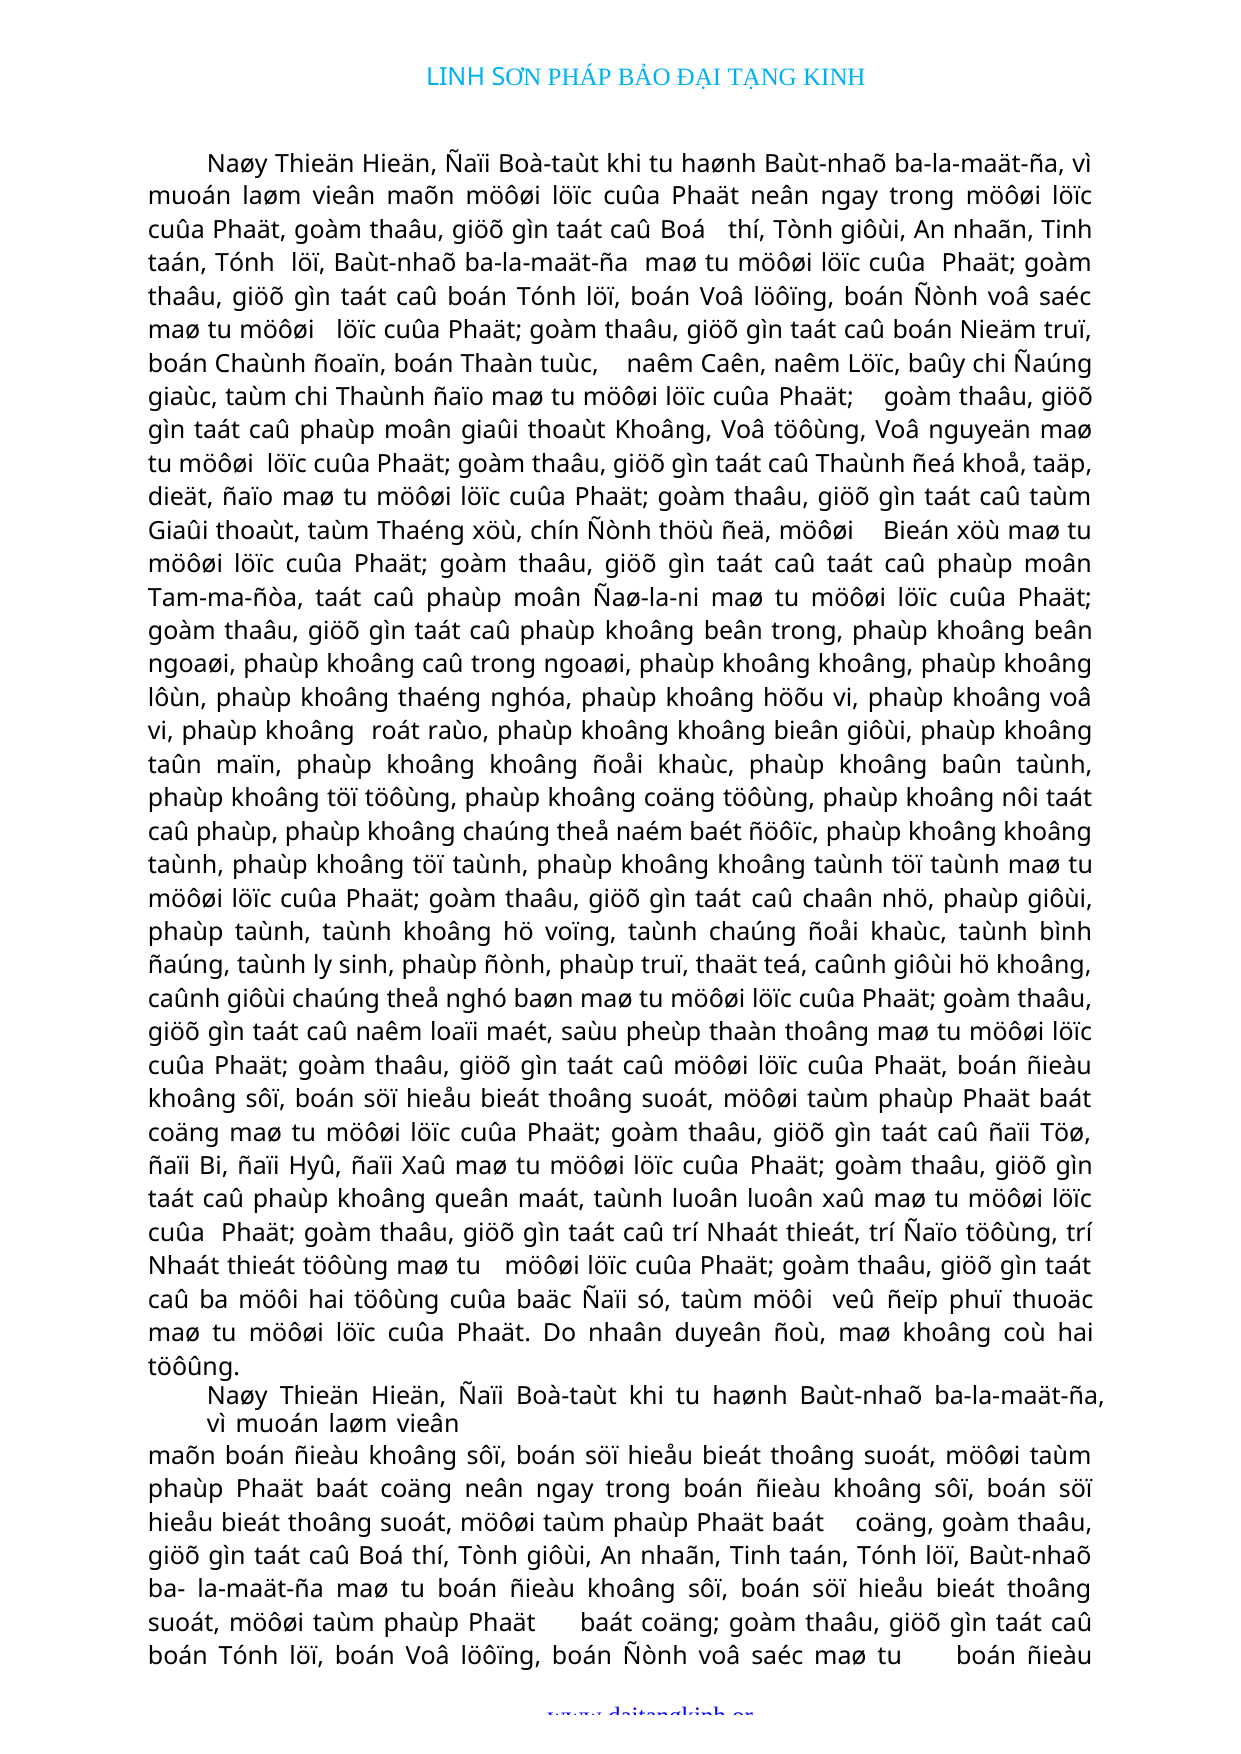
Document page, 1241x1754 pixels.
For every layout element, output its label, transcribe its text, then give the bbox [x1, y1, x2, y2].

text Naøy Thieän Hieän, Ñaïi Boà-taùt khi tu haønh Baùt-nhaõ ba-la-maät-ña, vì muoán laøm vieân maõn möôøi löïc cuûa Phaät neân ngay trong möôøi löïc cuûa Phaät, goàm thaâu, giöõ gìn taát caû Boá thí, Tònh giôùi, An nhaãn, Tinh taán, Tónh löï, Baùt-nhaõ ba-la-maät-ña maø tu möôøi löïc cuûa Phaät; goàm thaâu, giöõ gìn taát caû boán Tónh löï, boán Voâ löôïng, boán Ñònh voâ saéc maø tu möôøi löïc cuûa Phaät; goàm thaâu, giöõ gìn taát caû boán Nieäm truï, boán Chaùnh ñoaïn, boán Thaàn tuùc, naêm Caên, naêm Löïc, baûy chi Ñaúng giaùc, taùm chi Thaùnh ñaïo maø tu möôøi löïc cuûa Phaät; goàm thaâu, giöõ gìn taát caû phaùp moân giaûi thoaùt Khoâng, Voâ töôùng, Voâ nguyeän maø tu möôøi löïc cuûa Phaät; goàm thaâu, giöõ gìn taát caû Thaùnh ñeá khoå, taäp, dieät, ñaïo maø tu möôøi löïc cuûa Phaät; goàm thaâu, giöõ gìn taát caû taùm Giaûi thoaùt, taùm Thaéng xöù, chín Ñònh thöù ñeä, möôøi Bieán xöù maø tu möôøi löïc cuûa Phaät; goàm thaâu, giöõ gìn taát caû taát caû phaùp moân Tam-ma-ñòa, taát caû phaùp moân Ñaø-la-ni maø tu möôøi löïc cuûa Phaät; goàm thaâu, giöõ gìn taát caû phaùp khoâng beân trong, phaùp khoâng beân ngoaøi, phaùp khoâng caû trong ngoaøi, phaùp khoâng khoâng, phaùp khoâng lôùn, phaùp khoâng thaéng nghóa, phaùp khoâng höõu vi, phaùp khoâng voâ vi, phaùp khoâng roát raùo, phaùp khoâng khoâng bieân giôùi, phaùp khoâng taûn maïn, phaùp khoâng khoâng ñoåi khaùc, phaùp khoâng baûn taùnh, phaùp khoâng töï töôùng, phaùp khoâng coäng töôùng, phaùp khoâng nôi taát caû phaùp, phaùp khoâng chaúng theå naém baét ñöôïc, phaùp khoâng khoâng taùnh, phaùp khoâng töï taùnh, phaùp khoâng khoâng taùnh töï taùnh maø tu möôøi löïc cuûa Phaät; goàm thaâu, giöõ gìn taát caû chaân nhö, phaùp giôùi, phaùp taùnh, taùnh khoâng hö voïng, taùnh chaúng ñoåi khaùc, taùnh bình ñaúng, taùnh ly sinh, phaùp ñònh, phaùp truï, thaät teá, caûnh giôùi hö khoâng, caûnh giôùi chaúng theå nghó baøn maø tu möôøi löïc cuûa Phaät; goàm thaâu, giöõ gìn taát caû naêm loaïi maét, saùu pheùp thaàn thoâng maø tu möôøi löïc cuûa Phaät; goàm thaâu, giöõ gìn taát caû möôøi löïc cuûa Phaät, boán ñieàu khoâng sôï, boán söï hieåu bieát thoâng suoát, möôøi taùm phaùp Phaät baát coäng maø tu möôøi löïc cuûa Phaät; goàm thaâu, giöõ gìn taát caû ñaïi Töø, ñaïi Bi, ñaïi Hyû, ñaïi Xaû maø tu möôøi löïc cuûa Phaät; goàm thaâu, giöõ gìn taát caû phaùp khoâng queân maát, taùnh luoân luoân xaû maø tu möôøi löïc cuûa Phaät; goàm thaâu, giöõ gìn taát caû trí Nhaát thieát, trí Ñaïo töôùng, trí Nhaát thieát töôùng maø tu möôøi löïc cuûa Phaät; goàm thaâu, giöõ gìn taát caû ba möôi hai töôùng cuûa baäc Ñaïi só, taùm möôi veû ñeïp phuï thuoäc maø tu möôøi löïc cuûa Phaät. Do nhaân duyeân ñoù, maø khoâng coù hai töôûng. [148, 145, 1093, 1382]
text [148, 1438, 1093, 1672]
text Naøy Thieän Hieän, Ñaïi Boà-taùt khi tu haønh Baùt-nhaõ ba-la-maät-ña, vì muoán laøm vieân [207, 1382, 1105, 1438]
